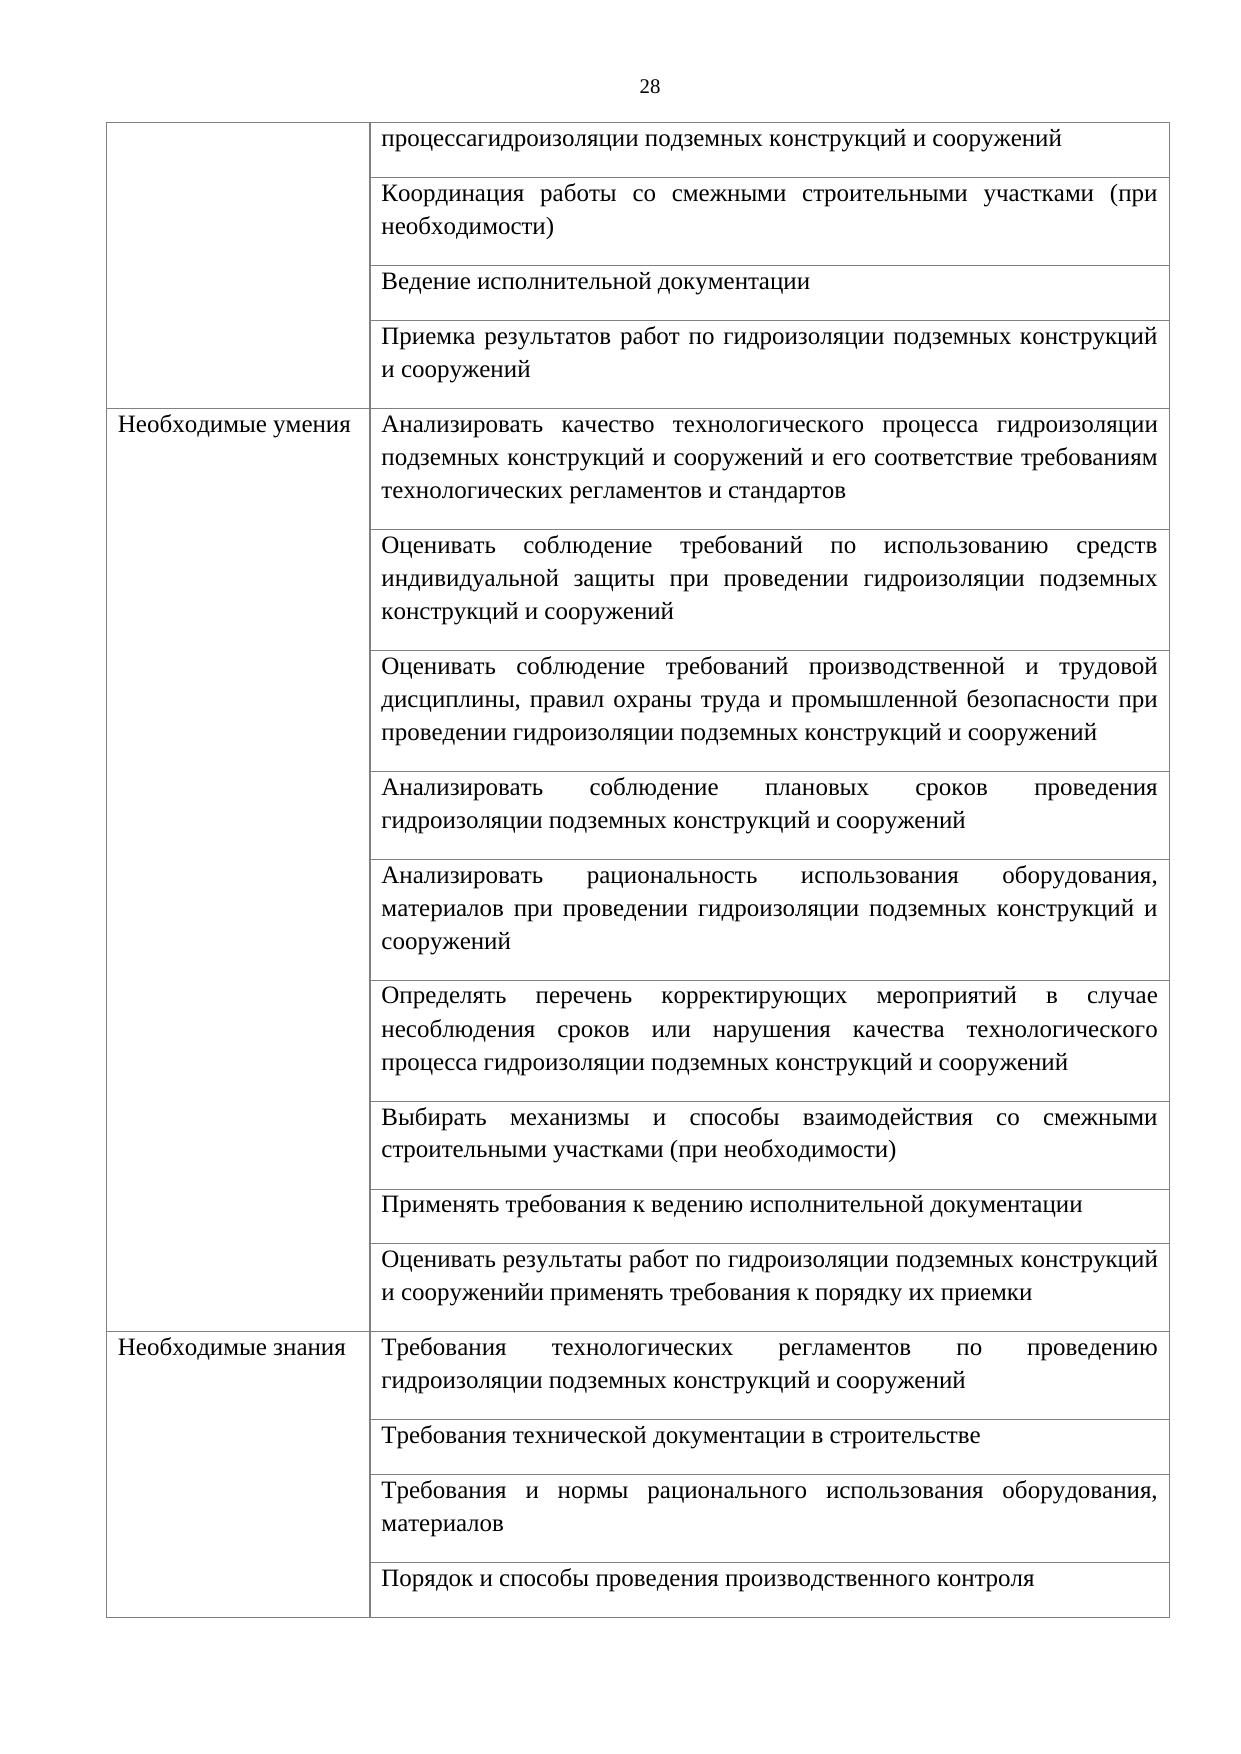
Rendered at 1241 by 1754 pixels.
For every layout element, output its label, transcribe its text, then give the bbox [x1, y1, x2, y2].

table_cell Оценивать соблюдение требований по использованию средств индивидуальной защиты при проведении гидроизоляции подземных конструкций и сооружений [371, 530, 1169, 650]
table_cell Применять требования к ведению исполнительной документации [371, 1190, 1169, 1243]
table_cell Требования и нормы рационального использования оборудования, материалов [371, 1475, 1169, 1562]
table_cell Необходимые знания [107, 1332, 369, 1617]
table_cell Требования технологических регламентов по проведению гидроизоляции подземных конструкций и сооружений [371, 1332, 1169, 1419]
table_cell Необходимые умения [107, 409, 369, 1331]
table_cell Порядок и способы проведения производственного контроля [371, 1563, 1169, 1617]
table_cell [371, 123, 1169, 177]
table_cell Требования технической документации в строительстве [371, 1420, 1169, 1474]
table_cell Анализировать рациональность использования оборудования, материалов при проведении гидроизоляции подземных конструкций и сооружений [371, 860, 1169, 979]
table_cell Выбирать механизмы и способы взаимодействия со смежными строительными участками (при необходимости) [371, 1102, 1169, 1188]
table_cell Анализировать соблюдение плановых сроков проведения гидроизоляции подземных конструкций и сооружений [371, 772, 1169, 859]
table_cell Оценивать результаты работ по гидроизоляции подземных конструкций и сооруженийи применять требования к порядку их приемки [371, 1244, 1169, 1331]
table_cell Определять перечень корректирующих мероприятий в случае несоблюдения сроков или нарушения качества технологического процесса гидроизоляции подземных конструкций и сооружений [371, 981, 1169, 1101]
table_cell Анализировать качество технологического процесса гидроизоляции подземных конструкций и сооружений и его соответствие требованиям технологических регламентов и стандартов [371, 409, 1169, 529]
table_cell Ведение исполнительной документации [371, 266, 1169, 320]
table_cell Координация работы со смежными строительными участками (при необходимости) [371, 178, 1169, 265]
table_cell Приемка результатов работ по гидроизоляции подземных конструкций и сооружений [371, 321, 1169, 408]
table_cell Оценивать соблюдение требований производственной и трудовой дисциплины, правил охраны труда и промышленной безопасности при проведении гидроизоляции подземных конструкций и сооружений [371, 651, 1169, 771]
